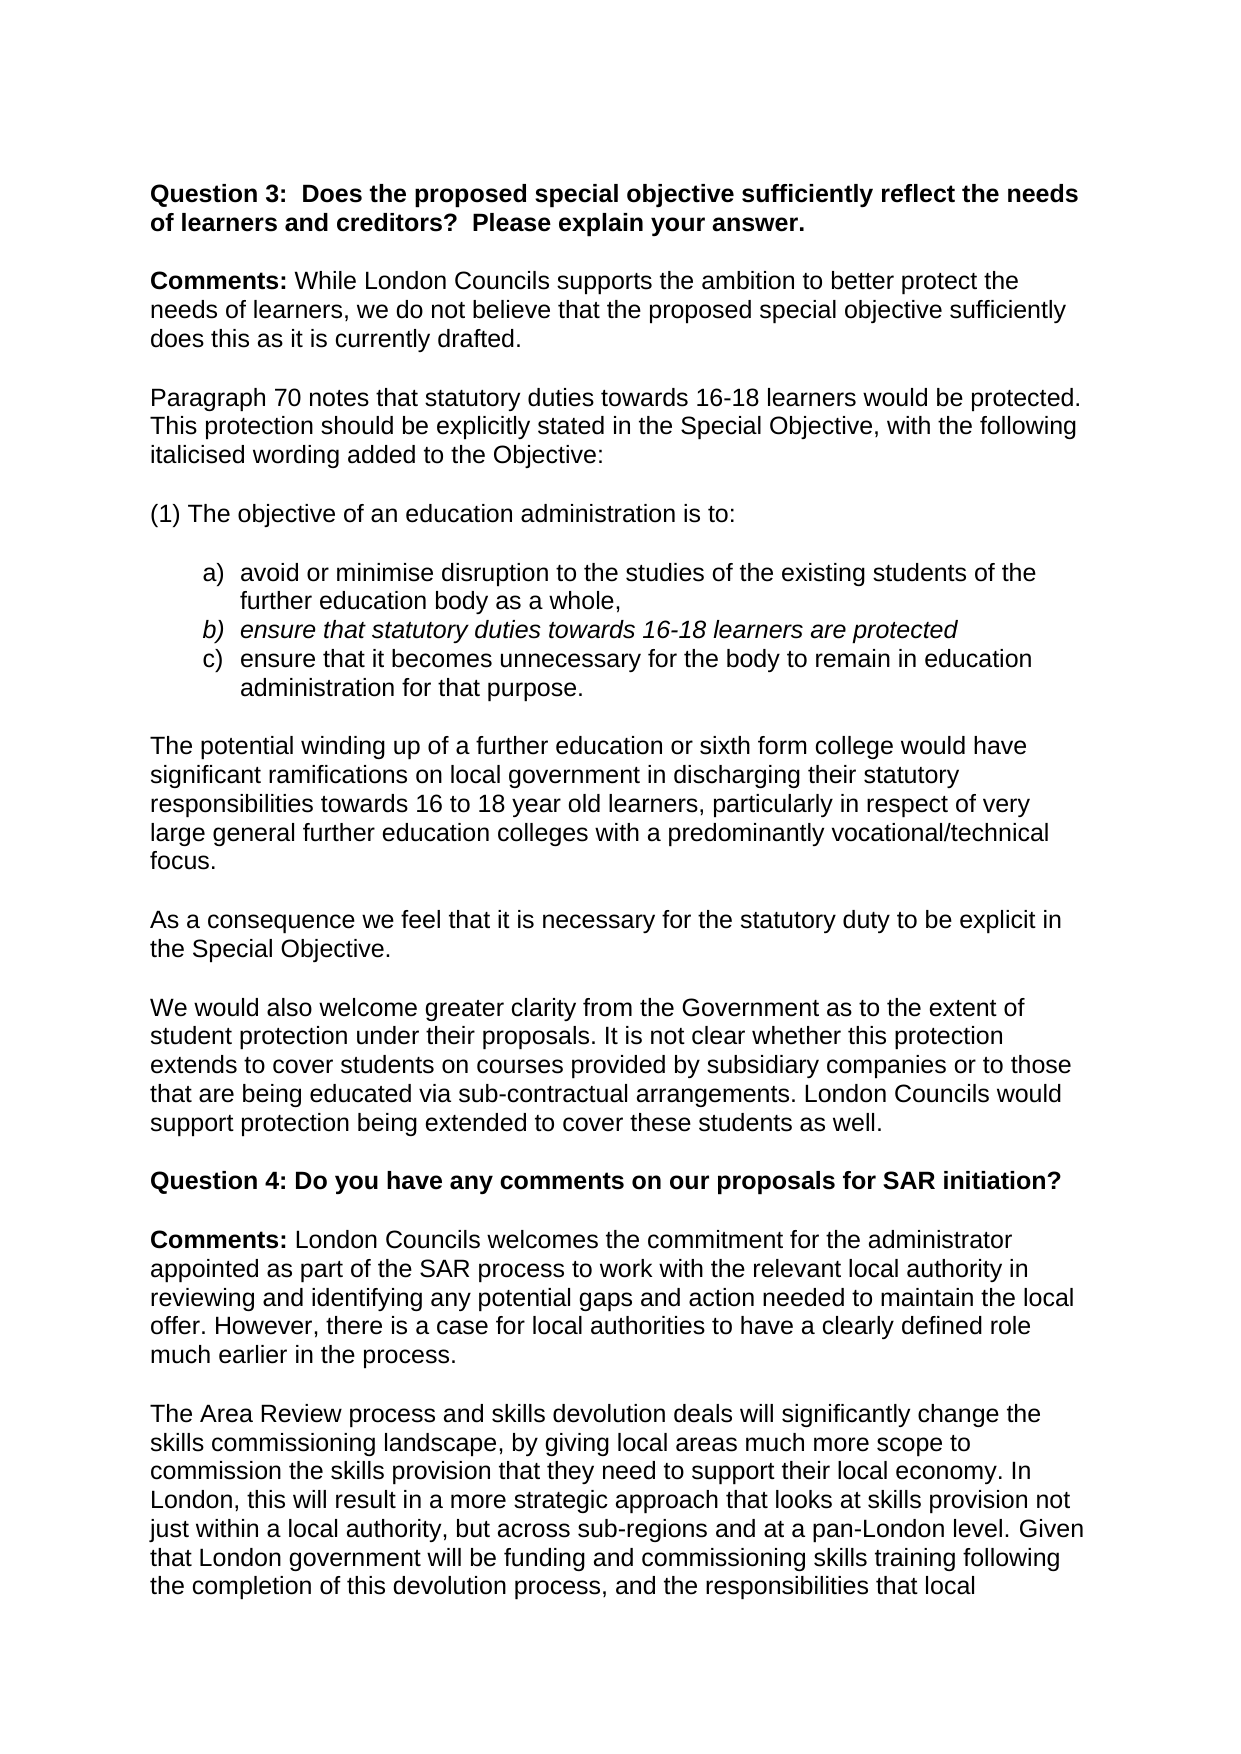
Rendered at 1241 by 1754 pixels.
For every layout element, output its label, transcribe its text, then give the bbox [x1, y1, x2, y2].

text (1) The objective of an education administration is to: [150, 499, 1090, 527]
text Question 3: Does the proposed special objective sufficiently reflect the needs of learners and creditors? Please explain your answer. [150, 179, 1090, 236]
text Paragraph 70 notes that statutory duties towards 16-18 learners would be protected. This protection should be explicitly stated in the Special Objective, with the following italicised wording added to the Objective: [150, 382, 1090, 469]
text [150, 1399, 1090, 1600]
text Comments: London Councils welcomes the commitment for the administrator appointed as part of the SAR process to work with the relevant local authority in reviewing and identifying any potential gaps and action needed to maintain the local offer. However, there is a case for local authorities to have a clearly defined role much earlier in the process. [150, 1225, 1090, 1369]
list ensure that it becomes unnecessary for the body to remain in education administration for that purpose. [202, 644, 1090, 701]
list ensure that statutory duties towards 16-18 learners are protected [202, 615, 1090, 644]
text Comments: While London Councils supports the ambition to better protect the needs of learners, we do not believe that the proposed special objective sufficiently does this as it is currently drafted. [150, 266, 1090, 352]
text As a consequence we feel that it is necessary for the statutory duty to be explicit in the Special Objective. [150, 905, 1090, 962]
text Question 4: Do you have any comments on our proposals for SAR initiation? [150, 1166, 1090, 1195]
text We would also welcome greater clarity from the Government as to the extent of student protection under their proposals. It is not clear whether this protection extends to cover students on courses provided by subsidiary companies or to those that are being educated via sub-contractual arrangements. London Councils would support protection being extended to cover these students as well. [150, 992, 1090, 1136]
text The potential winding up of a further education or sixth form college would have significant ramifications on local government in discharging their statutory responsibilities towards 16 to 18 year old learners, particularly in respect of very large general further education colleges with a predominantly vocational/technical focus. [150, 731, 1090, 875]
list avoid or minimise disruption to the studies of the existing students of the further education body as a whole, [202, 557, 1090, 615]
